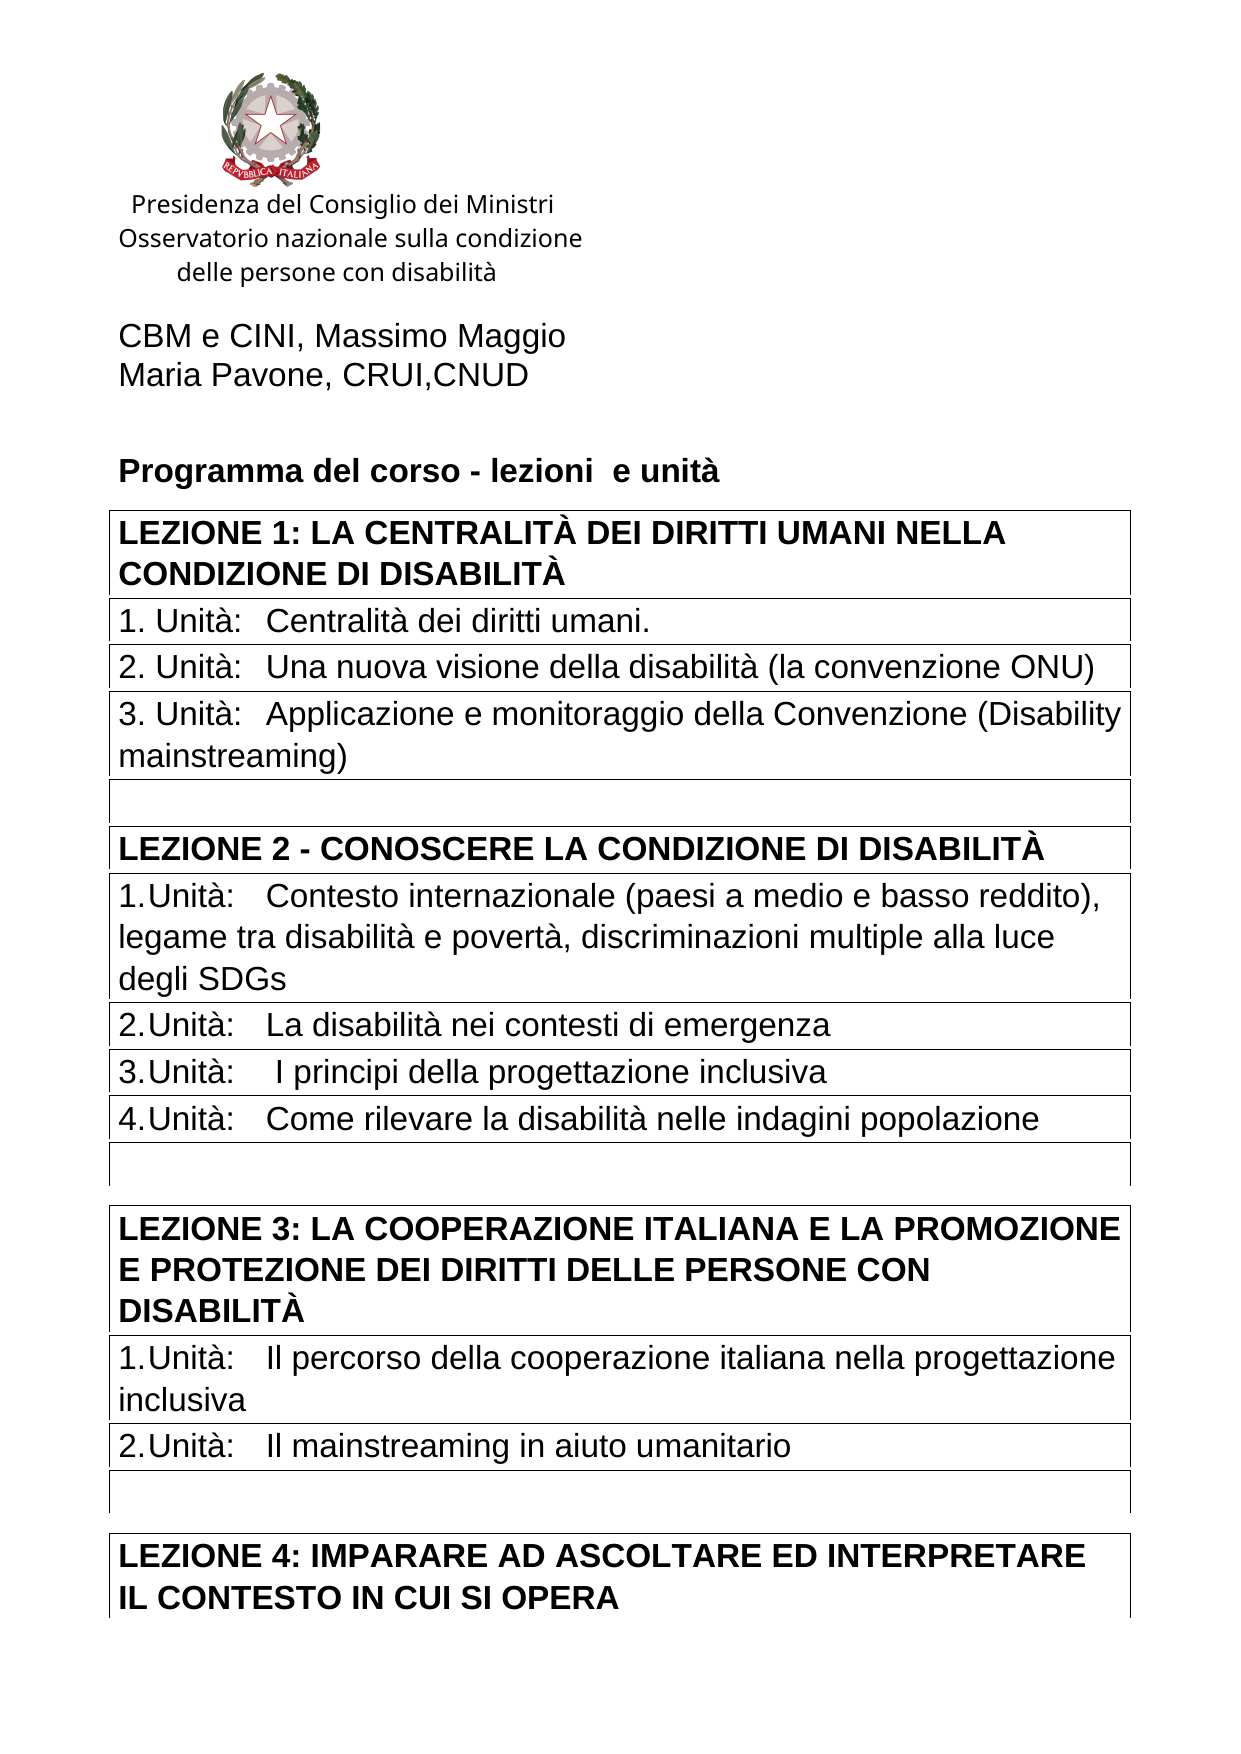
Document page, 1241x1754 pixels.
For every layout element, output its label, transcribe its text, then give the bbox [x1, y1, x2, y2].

text 3. Unità: Applicazione e monitoraggio della Convenzione (Disability mainstreaming) [110, 692, 1130, 776]
text 1. Unità: Centralità dei diritti umani. [110, 599, 1130, 641]
list Unità: Il mainstreaming in aiuto umanitario [110, 1424, 1130, 1467]
list Unità: La disabilità nei contesti di emergenza [110, 1003, 1130, 1046]
text Maria Pavone, CRUI,CNUD [118, 355, 1122, 393]
text LEZIONE 1: LA CENTRALITÀ DEI DIRITTI UMANI NELLA CONDIZIONE DI DISABILITÀ [110, 511, 1130, 595]
picture [221, 73, 321, 187]
list Unità: Il percorso della cooperazione italiana nella progettazione inclusiva [110, 1336, 1130, 1420]
text LEZIONE 4: IMPARARE AD ASCOLTARE ED INTERPRETARE IL CONTESTO IN CUI SI OPERA [110, 1534, 1130, 1618]
text Programma del corso - lezioni e unità [118, 451, 1122, 490]
list Unità: I principi della progettazione inclusiva [110, 1050, 1130, 1092]
text LEZIONE 3: LA COOPERAZIONE ITALIANA E LA PROMOZIONE E PROTEZIONE DEI DIRITTI DELLE PERSONE CON DISABILITÀ [110, 1206, 1130, 1332]
list Unità: Come rilevare la disabilità nelle indagini popolazione [110, 1096, 1130, 1139]
list Unità: Contesto internazionale (paesi a medio e basso reddito), legame tra disabilità e povertà, discriminazioni multiple alla luce degli SDGs [110, 874, 1130, 999]
text CBM e CINI, Massimo Maggio [118, 316, 1122, 355]
text LEZIONE 2 - CONOSCERE LA CONDIZIONE DI DISABILITÀ [110, 827, 1130, 869]
text 2. Unità: Una nuova visione della disabilità (la convenzione ONU) [110, 645, 1130, 688]
